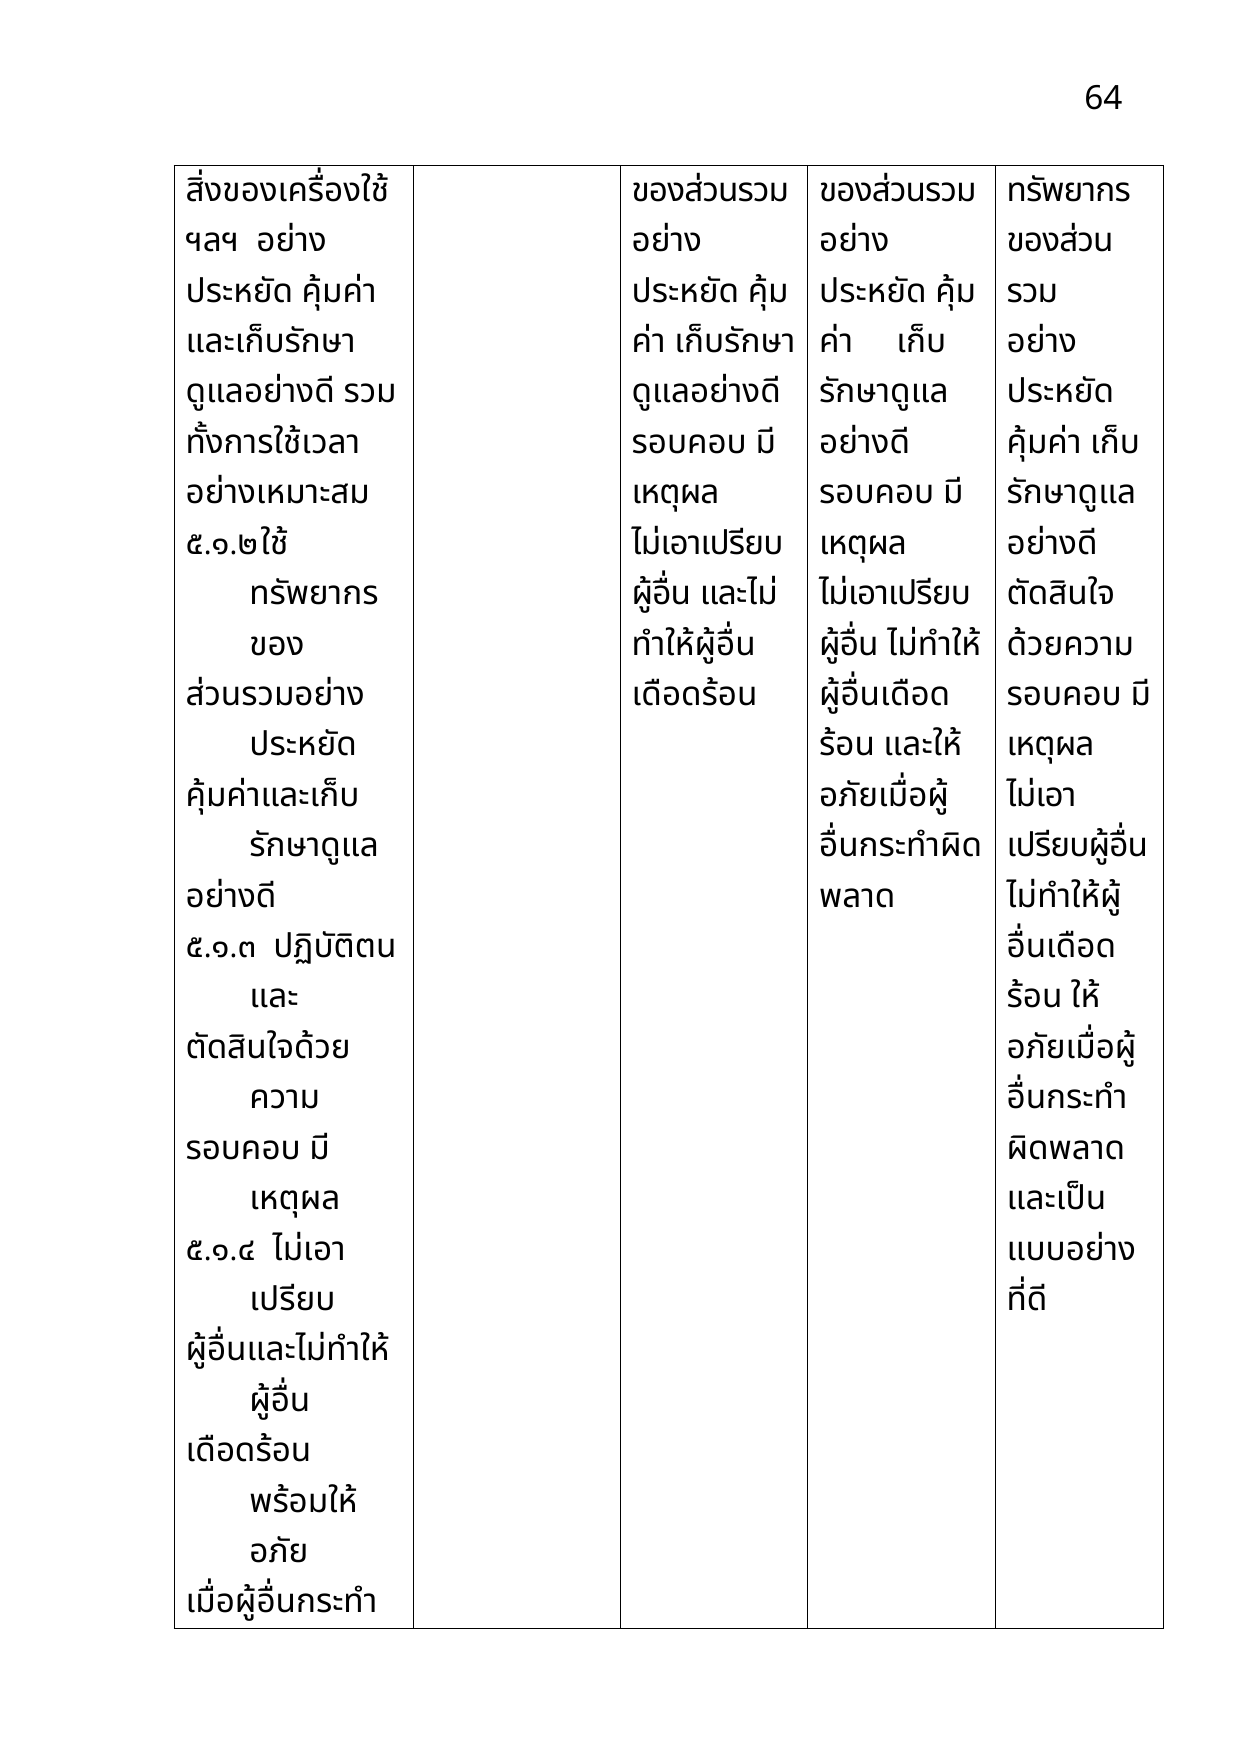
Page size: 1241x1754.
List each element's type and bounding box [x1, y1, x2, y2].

table_cell [175, 166, 413, 1628]
table_cell [621, 166, 807, 1628]
table_cell [996, 166, 1163, 1628]
table_cell [414, 166, 620, 1628]
table_cell [808, 166, 995, 1628]
